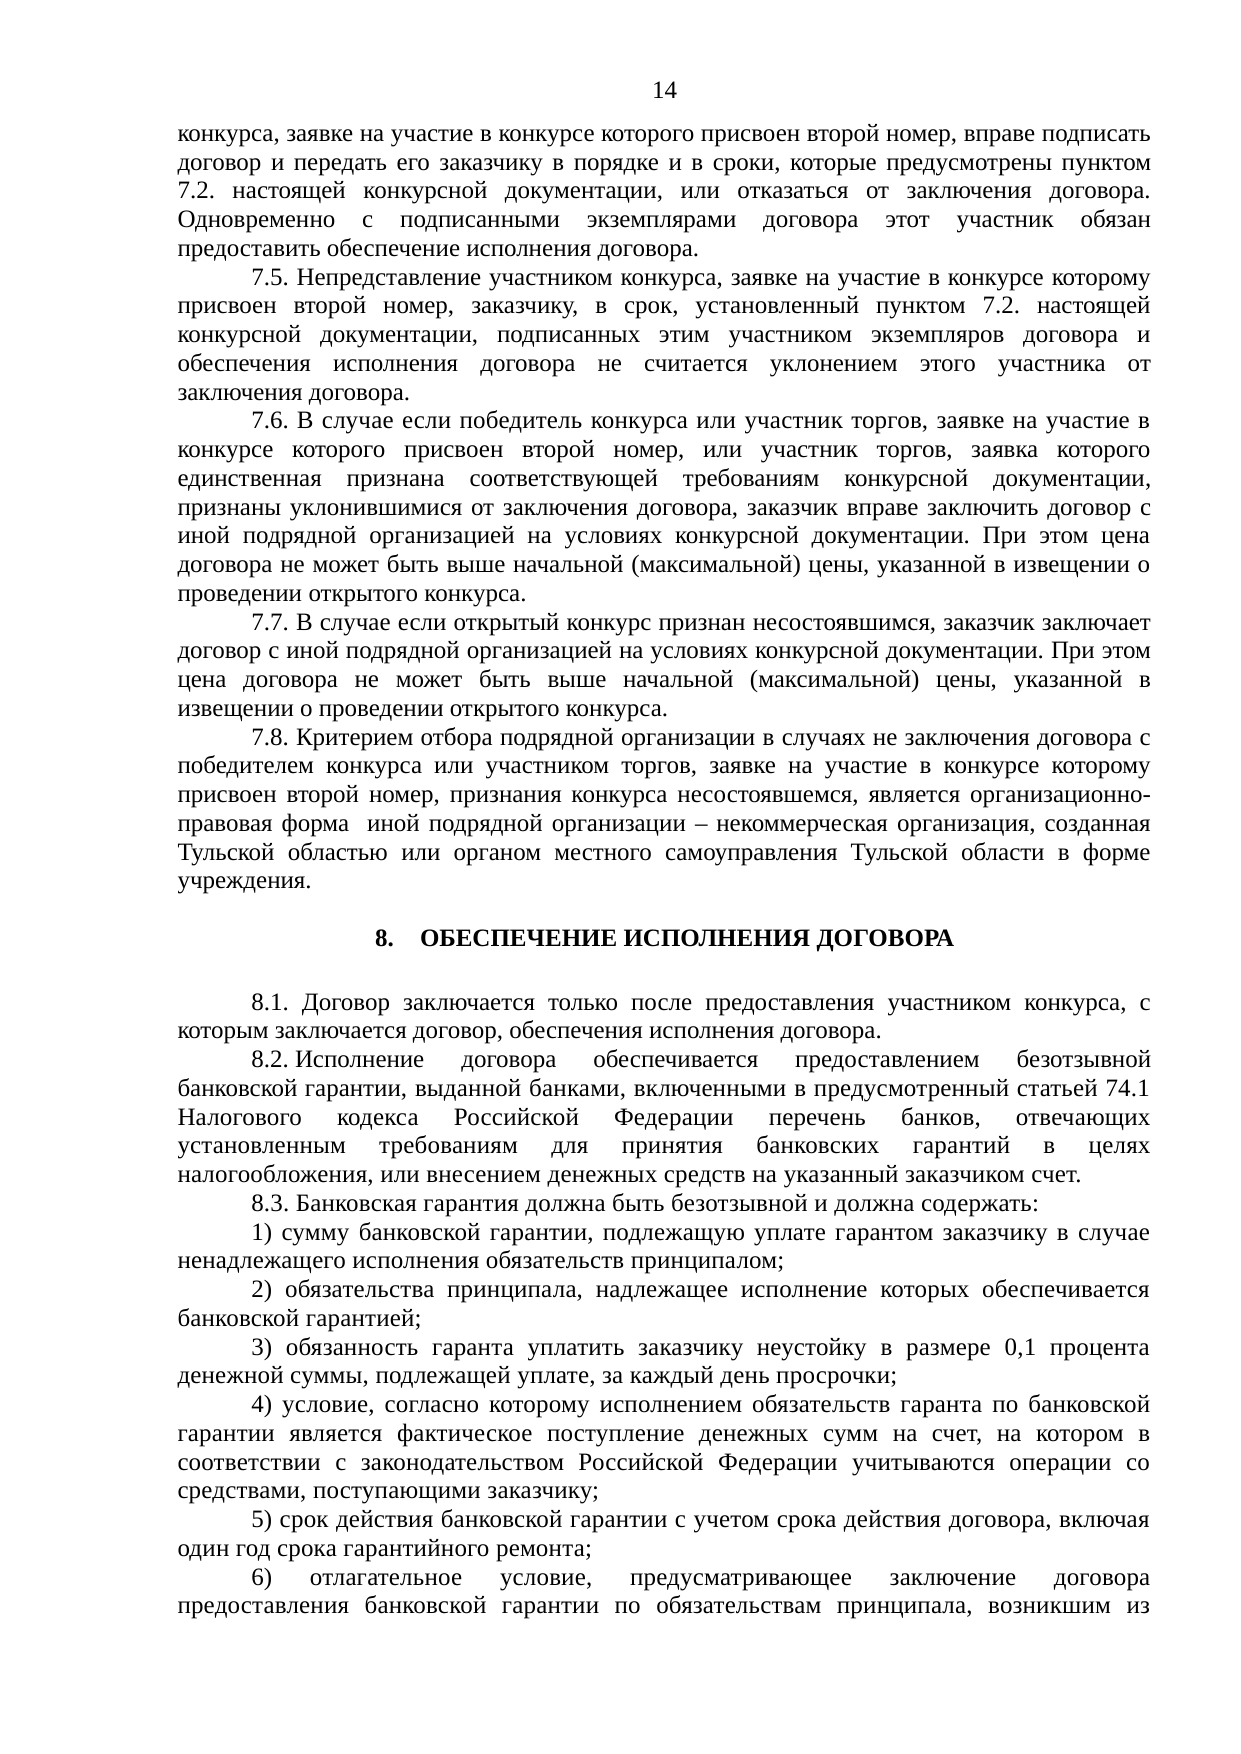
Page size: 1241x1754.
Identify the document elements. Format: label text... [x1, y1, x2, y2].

list ОБЕСПЕЧЕНИЕ ИСПОЛНЕНИЯ ДОГОВОРА [177, 923, 1152, 952]
text 3) обязанность гаранта уплатить заказчику неустойку в размере 0,1 процента денежной суммы, подлежащей уплате, за каждый день просрочки; [177, 1332, 1152, 1389]
text 5) срок действия банковской гарантии с учетом срока действия договора, включая один год срока гарантийного ремонта; [177, 1504, 1152, 1562]
text 7.6. В случае если победитель конкурса или участник торгов, заявке на участие в конкурсе которого присвоен второй номер, или участник торгов, заявка которого единственная признана соответствующей требованиям конкурсной документации, признаны уклонившимися от заключения договора, заказчик вправе заключить договор с иной подрядной организацией на условиях конкурсной документации. При этом цена договора не может быть выше начальной (максимальной) цены, указанной в извещении о проведении открытого конкурса. [177, 406, 1152, 607]
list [177, 118, 1152, 262]
text 7.7. В случае если открытый конкурс признан несостоявшимся, заказчик заключает договор с иной подрядной организацией на условиях конкурсной документации. При этом цена договора не может быть выше начальной (максимальной) цены, указанной в извещении о проведении открытого конкурса. [177, 607, 1152, 722]
text 2) обязательства принципала, надлежащее исполнение которых обеспечивается банковской гарантией; [177, 1274, 1152, 1332]
text 4) условие, согласно которому исполнением обязательств гаранта по банковской гарантии является фактическое поступление денежных сумм на счет, на котором в соответствии с законодательством Российской Федерации учитываются операции со средствами, поступающими заказчику; [177, 1389, 1152, 1504]
text 8.2. Исполнение договора обеспечивается предоставлением безотзывной банковской гарантии, выданной банками, включенными в предусмотренный статьей 74.1 Налогового кодекса Российской Федерации перечень банков, отвечающих установленным требованиям для принятия банковских гарантий в целях налогообложения, или внесением денежных средств на указанный заказчиком счет. [177, 1044, 1152, 1188]
text 1) сумму банковской гарантии, подлежащую уплате гарантом заказчику в случае ненадлежащего исполнения обязательств принципалом; [177, 1217, 1152, 1274]
text 7.8. Критерием отбора подрядной организации в случаях не заключения договора с победителем конкурса или участником торгов, заявке на участие в конкурсе которому присвоен второй номер, признания конкурса несостоявшемся, является организационно-правовая форма иной подрядной организации – некоммерческая организация, созданная Тульской областью или органом местного самоуправления Тульской области в форме учреждения. [177, 722, 1152, 894]
text 7.5. Непредставление участником конкурса, заявке на участие в конкурсе которому присвоен второй номер, заказчику, в срок, установленный пунктом 7.2. настоящей конкурсной документации, подписанных этим участником экземпляров договора и обеспечения исполнения договора не считается уклонением этого участника от заключения договора. [177, 262, 1152, 406]
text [177, 1562, 1152, 1619]
text 8.1. Договор заключается только после предоставления участником конкурса, с которым заключается договор, обеспечения исполнения договора. [177, 987, 1152, 1044]
text 8.3. Банковская гарантия должна быть безотзывной и должна содержать: [177, 1188, 1152, 1217]
